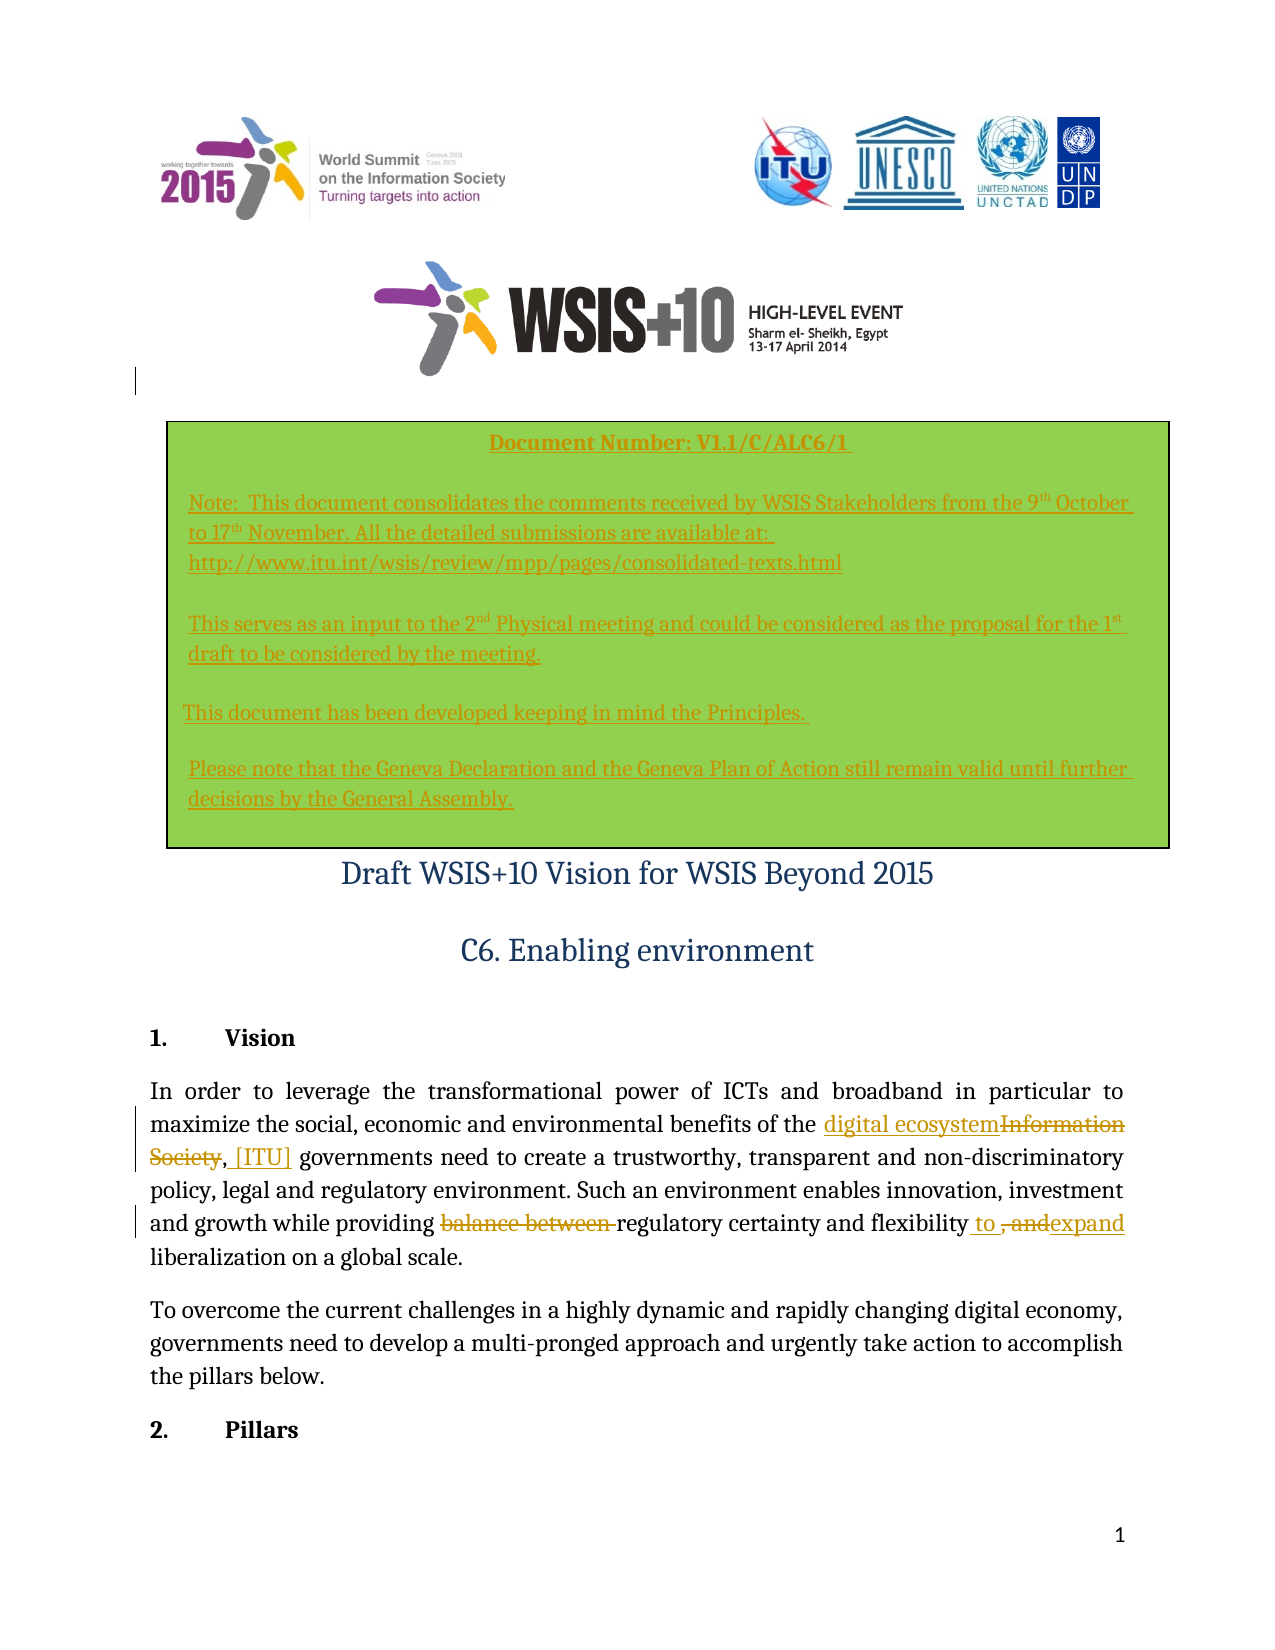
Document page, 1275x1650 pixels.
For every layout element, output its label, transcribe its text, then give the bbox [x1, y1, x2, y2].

picture [1057, 117, 1100, 208]
picture [161, 117, 505, 220]
picture [366, 255, 916, 380]
text To overcome the current challenges in a highly dynamic and rapidly changing digital economy, governments need to develop a multi-pronged approach and urgently take action to accomplish the pillars below. [150, 1296, 1125, 1391]
text In order to leverage the transformational power of ICTs and broadband in particular to maximize the social, economic and environmental benefits of the , governments need to create a trustworthy, transparent and non-discriminatory policy, legal and regulatory environment. Such an environment enables innovation, investment and growth while providing regulatory certainty and flexibility liberalization on a global scale. [150, 1077, 1125, 1271]
text C6. Enabling environment [150, 931, 1125, 969]
text Draft WSIS+10 Vision for WSIS Beyond 2015 [150, 854, 1125, 893]
text 2. Pillars [150, 1416, 1125, 1445]
picture [843, 116, 964, 210]
text 1. Vision [150, 1023, 1125, 1052]
picture [976, 116, 1048, 207]
picture [754, 117, 833, 208]
